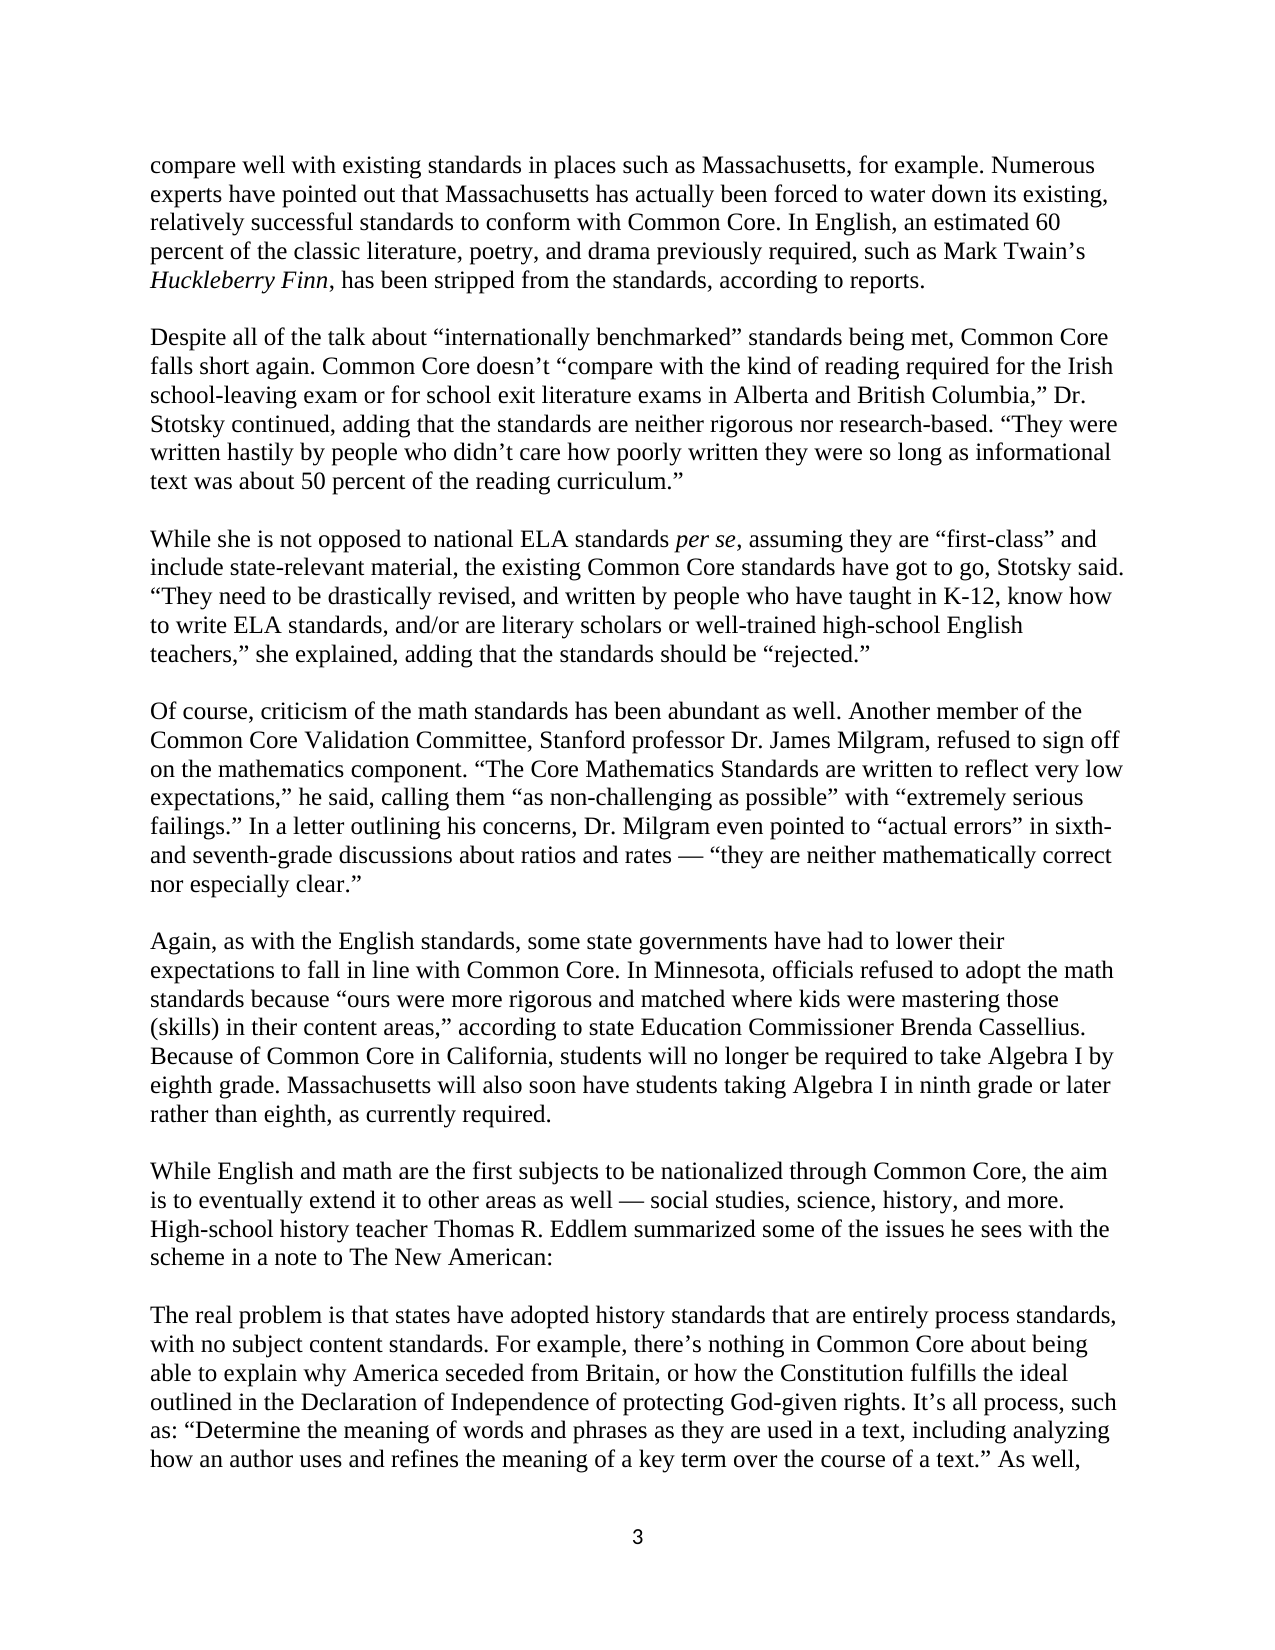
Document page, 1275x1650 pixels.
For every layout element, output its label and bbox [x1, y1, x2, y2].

text [150, 1300, 1125, 1473]
text [150, 150, 1125, 1271]
